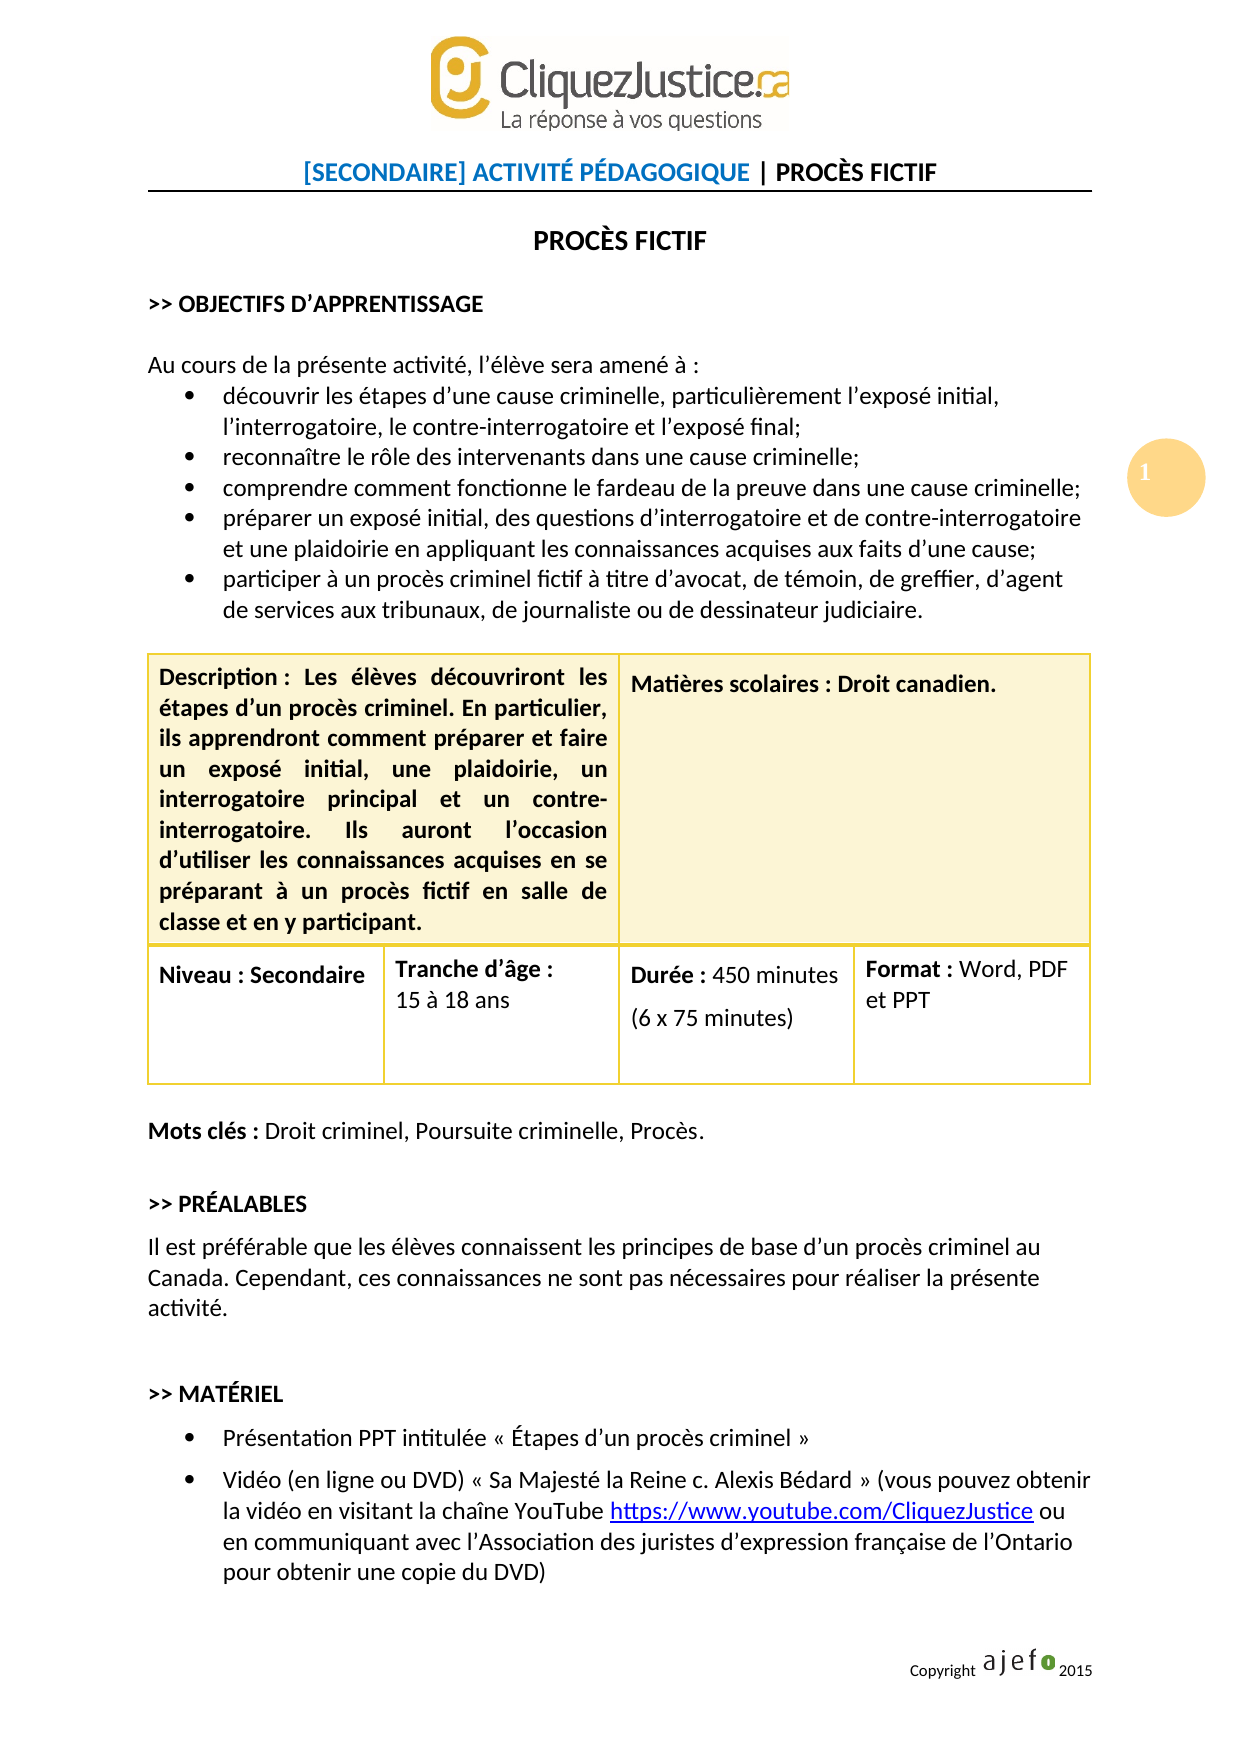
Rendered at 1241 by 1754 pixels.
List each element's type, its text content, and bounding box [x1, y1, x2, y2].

table_header Description : Les élèves découvriront les étapes d’un procès criminel. En particulier, ils apprendront comment préparer et faire un exposé initial, une plaidoirie, un interrogatoire principal et un contre-interrogatoire. Ils auront l’occasion d’utiliser les connaissances acquises en se préparant à un procès fictif en salle de classe et en y participant. [149, 655, 618, 942]
list participer à un procès criminel fictif à titre d’avocat, de témoin, de greffier, d’agent de services aux tribunaux, de journaliste ou de dessinateur judiciaire. [185, 563, 1092, 653]
list reconnaître le rôle des intervenants dans une cause criminelle; [185, 441, 1092, 472]
table_cell Format : Word, PDF et PPT [855, 947, 1089, 1082]
text Il est préférable que les élèves connaissent les principes de base d’un procès criminel au Canada. Cependant, ces connaissances ne sont pas nécessaires pour réaliser la présente activité. [148, 1232, 1092, 1323]
text Au cours de la présente activité, l’élève sera amené à : [148, 350, 1092, 380]
table_header Matières scolaires : Droit canadien. [620, 655, 1089, 942]
list Vidéo (en ligne ou DVD) « Sa Majesté la Reine c. Alexis Bédard » (vous pouvez obtenir la vidéo en visitant la chaîne YouTube https://www.youtube.com/CliquezJustice ou en communiquant avec l’Association des juristes d’expression française de l’Ontario pour obtenir une copie du DVD) [185, 1465, 1092, 1587]
list comprendre comment fonctionne le fardeau de la preuve dans une cause criminelle; [185, 472, 1092, 502]
table_cell Durée : 450 minutes (6 x 75 minutes) [620, 947, 853, 1082]
text Mots clés : Droit criminel, Poursuite criminelle, Procès. [148, 1115, 1092, 1146]
list préparer un exposé initial, des questions d’interrogatoire et de contre-interrogatoire et une plaidoirie en appliquant les connaissances acquises aux faits d’une cause; [185, 502, 1092, 563]
text >> MATÉRIEL [148, 1379, 1092, 1409]
table_cell Niveau : Secondaire [149, 947, 383, 1082]
picture [983, 1648, 1055, 1676]
picture [429, 36, 789, 130]
list Présentation PPT intitulée « Étapes d’un procès criminel » [185, 1422, 1092, 1452]
text PROCÈS FICTIF [148, 222, 1092, 258]
table_cell Tranche d’âge : 15 à 18 ans [385, 947, 618, 1082]
list découvrir les étapes d’une cause criminelle, particulièrement l’exposé initial, l’interrogatoire, le contre-interrogatoire et l’exposé final; [185, 380, 1092, 441]
text >> PRÉALABLES [148, 1188, 1092, 1219]
text >> OBJECTIFS D’APPRENTISSAGE [148, 289, 1092, 319]
